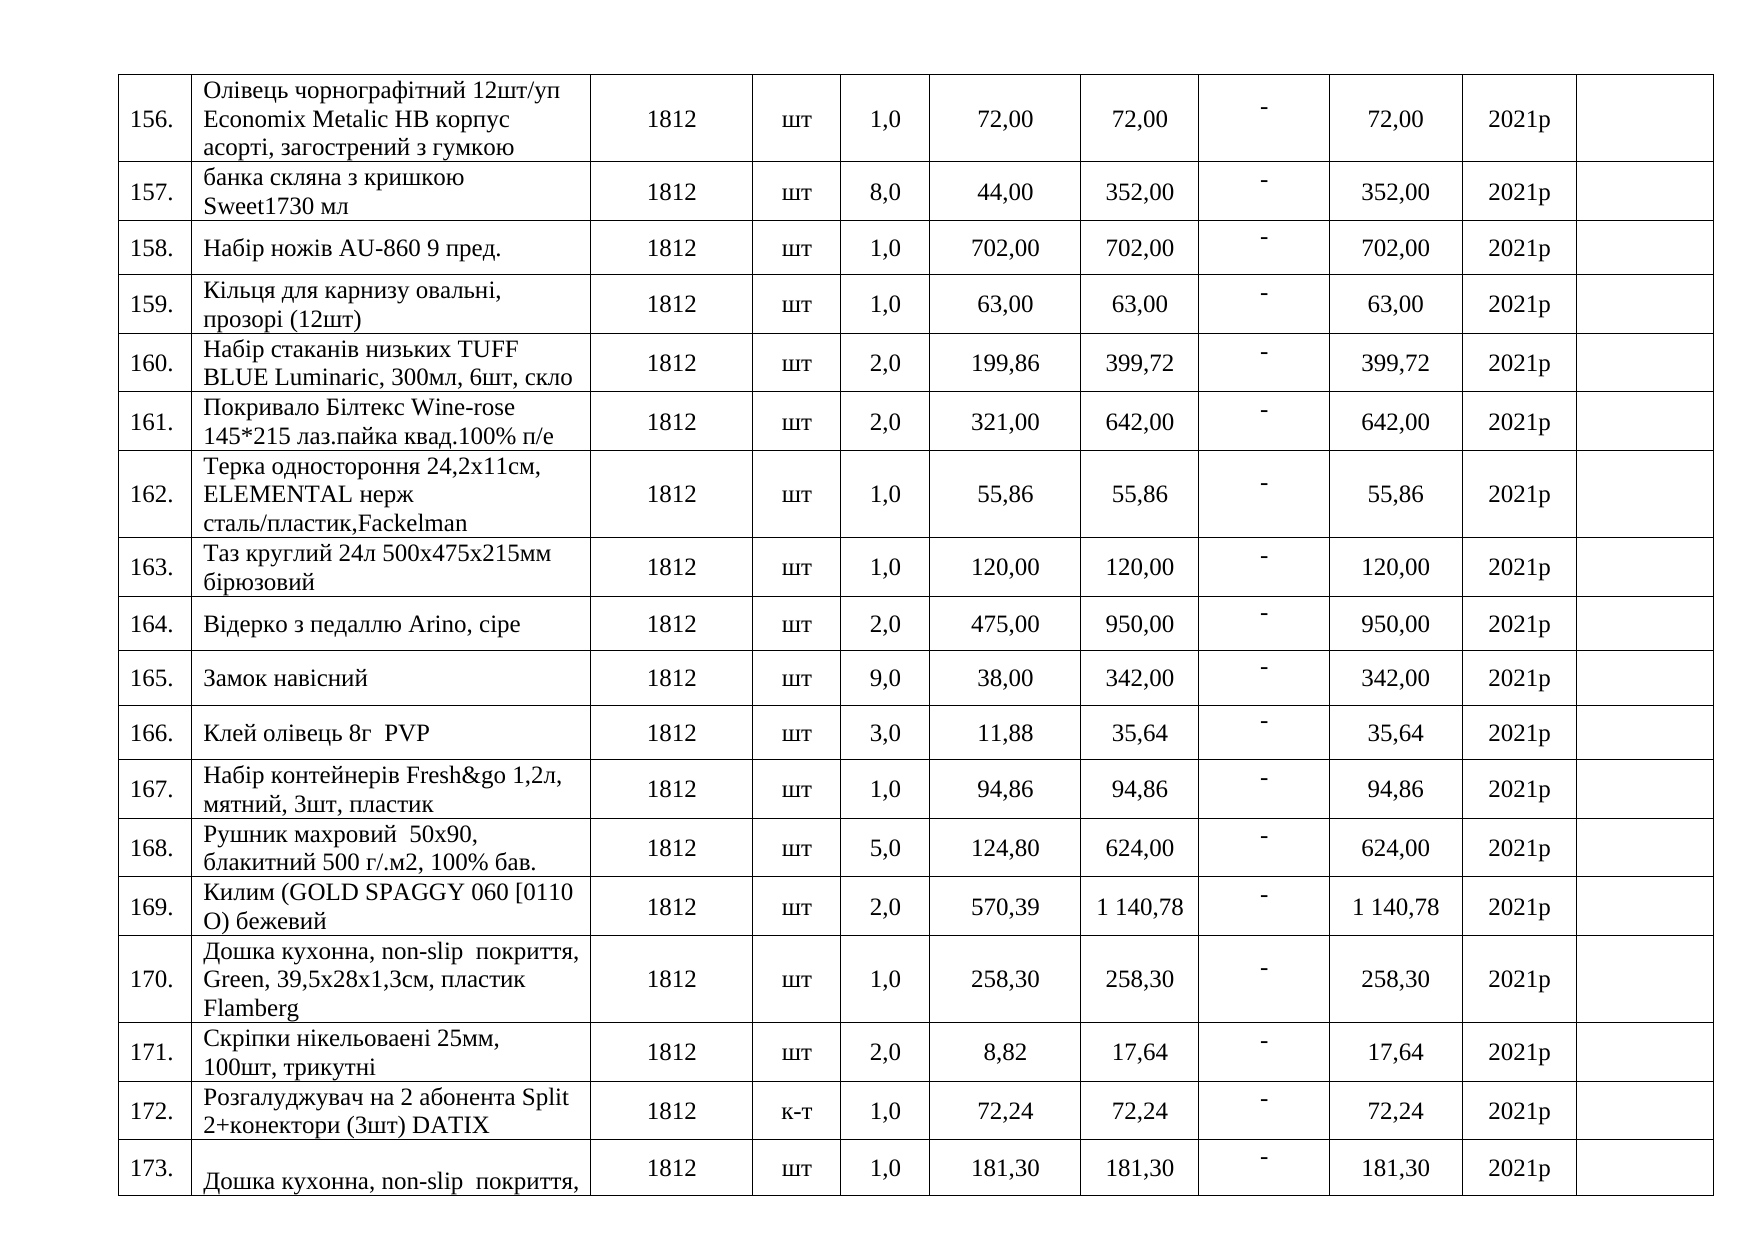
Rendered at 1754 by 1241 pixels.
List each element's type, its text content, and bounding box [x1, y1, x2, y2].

table_cell [1577, 392, 1713, 450]
table_cell [119, 451, 191, 537]
table_cell 258,30 [930, 936, 1080, 1022]
table_cell [119, 162, 191, 220]
table_cell Клей олівець 8г PVP [192, 706, 590, 759]
table_cell 9,0 [841, 651, 929, 704]
table_cell 1812 [591, 1023, 752, 1081]
table_cell Набір стаканів низьких TUFF BLUE Luminaric, 300мл, 6шт, скло [192, 334, 590, 391]
table_cell 1812 [591, 877, 752, 935]
table_cell 94,86 [1081, 760, 1198, 818]
table_cell 352,00 [1330, 162, 1462, 220]
table_cell 1 140,78 [1081, 877, 1198, 935]
table_cell 1,0 [841, 538, 929, 596]
table_cell 1812 [591, 75, 752, 161]
table_cell Килим (GOLD SРAGGY 060 [0110 O) бежевий [192, 877, 590, 935]
table_cell 2021р [1463, 936, 1576, 1022]
table_cell Таз круглий 24л 500х475х215мм бірюзовий [192, 538, 590, 596]
table_cell 44,00 [930, 162, 1080, 220]
table_cell [1577, 651, 1713, 704]
table_cell 11,88 [930, 706, 1080, 759]
table_cell шт [753, 760, 840, 818]
table_cell [119, 1140, 191, 1195]
table_cell 38,00 [930, 651, 1080, 704]
table_cell шт [753, 538, 840, 596]
table_cell 1,0 [841, 760, 929, 818]
table_cell 120,00 [1081, 538, 1198, 596]
table_cell [119, 936, 191, 1022]
table_cell 3,0 [841, 706, 929, 759]
table_cell шт [753, 334, 840, 391]
table_cell - [1199, 706, 1329, 759]
table_cell 352,00 [1081, 162, 1198, 220]
table_cell 2021р [1463, 760, 1576, 818]
table_cell [119, 1082, 191, 1139]
table_cell шт [753, 936, 840, 1022]
table_cell Олівець чорнографітний 12шт/уп Economix Metalic HB корпус асорті, загострений з гумкою [192, 75, 590, 161]
table_cell [119, 221, 191, 274]
table_cell банка скляна з кришкою Sweet1730 мл [192, 162, 590, 220]
table_cell 72,00 [930, 75, 1080, 161]
table_cell 2021р [1463, 392, 1576, 450]
table_cell шт [753, 1140, 840, 1195]
table_cell 8,0 [841, 162, 929, 220]
table_cell - [1199, 1082, 1329, 1139]
table_cell 475,00 [930, 597, 1080, 650]
table_cell 1812 [591, 221, 752, 274]
table_cell 94,86 [1330, 760, 1462, 818]
table_cell 8,82 [930, 1023, 1080, 1081]
table_cell 199,86 [930, 334, 1080, 391]
table_cell [119, 1023, 191, 1081]
table_cell 1,0 [841, 936, 929, 1022]
table_cell 1812 [591, 275, 752, 333]
table_cell [119, 706, 191, 759]
table_cell 181,30 [1081, 1140, 1198, 1195]
table_cell 63,00 [1081, 275, 1198, 333]
table_cell 2021р [1463, 451, 1576, 537]
table_cell [119, 819, 191, 876]
table_cell [1577, 597, 1713, 650]
table_cell шт [753, 221, 840, 274]
table_cell - [1199, 538, 1329, 596]
table_cell 55,86 [1330, 451, 1462, 537]
table_cell - [1199, 936, 1329, 1022]
table_cell 72,24 [930, 1082, 1080, 1139]
table_cell шт [753, 706, 840, 759]
table_cell 1812 [591, 936, 752, 1022]
table_cell 624,00 [1330, 819, 1462, 876]
table_cell [1577, 162, 1713, 220]
table_cell 1,0 [841, 451, 929, 537]
table_cell [119, 334, 191, 391]
table_cell Набір ножів AU-860 9 пред. [192, 221, 590, 274]
table_cell [119, 75, 191, 161]
table_cell 35,64 [1330, 706, 1462, 759]
table_cell 570,39 [930, 877, 1080, 935]
table_cell - [1199, 162, 1329, 220]
table_cell [119, 877, 191, 935]
table_cell 63,00 [1330, 275, 1462, 333]
table_cell 702,00 [1330, 221, 1462, 274]
table_cell 17,64 [1330, 1023, 1462, 1081]
table_cell 1,0 [841, 221, 929, 274]
table_cell 94,86 [930, 760, 1080, 818]
table_cell - [1199, 75, 1329, 161]
table_cell - [1199, 597, 1329, 650]
table_cell - [1199, 760, 1329, 818]
table_cell 950,00 [1081, 597, 1198, 650]
table_cell Терка одностороння 24,2х11см, ELEMENTAL нерж сталь/пластик,Fackelman [192, 451, 590, 537]
table_cell - [1199, 819, 1329, 876]
table_cell 258,30 [1330, 936, 1462, 1022]
table_cell 120,00 [1330, 538, 1462, 596]
table_cell 2,0 [841, 877, 929, 935]
table_cell [119, 651, 191, 704]
table_cell 950,00 [1330, 597, 1462, 650]
table_cell шт [753, 1023, 840, 1081]
table_cell 2021р [1463, 651, 1576, 704]
table_cell 342,00 [1081, 651, 1198, 704]
table_cell шт [753, 275, 840, 333]
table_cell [192, 1140, 590, 1195]
table_cell 2021р [1463, 275, 1576, 333]
table_cell 624,00 [1081, 819, 1198, 876]
table_cell 2021р [1463, 597, 1576, 650]
table_cell - [1199, 221, 1329, 274]
table_cell [1577, 819, 1713, 876]
table_cell Дошка кухонна, non-slip покриття, Green, 39,5х28х1,3см, пластик Flamberg [192, 936, 590, 1022]
table_cell к-т [753, 1082, 840, 1139]
table_cell 1812 [591, 162, 752, 220]
table_cell шт [753, 819, 840, 876]
table_cell 1812 [591, 760, 752, 818]
table_cell Покривало Білтекс Wine-rose 145*215 лаз.пайка квад.100% п/е [192, 392, 590, 450]
table_cell 2,0 [841, 597, 929, 650]
table_cell 1812 [591, 392, 752, 450]
table_cell [1577, 760, 1713, 818]
table_cell 2,0 [841, 1023, 929, 1081]
table_cell 55,86 [930, 451, 1080, 537]
table_cell 1,0 [841, 75, 929, 161]
table_cell 1812 [591, 651, 752, 704]
table_cell 72,00 [1081, 75, 1198, 161]
table_cell 2021р [1463, 538, 1576, 596]
table_cell Кільця для карнизу овальні, прозорі (12шт) [192, 275, 590, 333]
table_cell шт [753, 877, 840, 935]
table_cell 399,72 [1081, 334, 1198, 391]
table_cell 124,80 [930, 819, 1080, 876]
table_cell - [1199, 1023, 1329, 1081]
table_cell 17,64 [1081, 1023, 1198, 1081]
table_cell 1 140,78 [1330, 877, 1462, 935]
table_cell - [1199, 392, 1329, 450]
table_cell 2,0 [841, 334, 929, 391]
table_cell 35,64 [1081, 706, 1198, 759]
table_cell 642,00 [1330, 392, 1462, 450]
table_cell 72,24 [1081, 1082, 1198, 1139]
table_cell 258,30 [1081, 936, 1198, 1022]
table_cell 342,00 [1330, 651, 1462, 704]
table_cell 399,72 [1330, 334, 1462, 391]
table_cell 1812 [591, 819, 752, 876]
table_cell Відерко з педаллю Arino, сіре [192, 597, 590, 650]
table_cell - [1199, 334, 1329, 391]
table_cell 63,00 [930, 275, 1080, 333]
table_cell 1812 [591, 1140, 752, 1195]
table_cell 1,0 [841, 1082, 929, 1139]
table_cell [1577, 1023, 1713, 1081]
table_cell - [1199, 877, 1329, 935]
table_cell [1577, 75, 1713, 161]
table_cell 2021р [1463, 75, 1576, 161]
table_cell [119, 392, 191, 450]
table_cell 642,00 [1081, 392, 1198, 450]
table_cell шт [753, 651, 840, 704]
table_cell [1577, 936, 1713, 1022]
table_cell шт [753, 75, 840, 161]
table_cell 2021р [1463, 221, 1576, 274]
table_cell 1,0 [841, 1140, 929, 1195]
table_cell [1577, 334, 1713, 391]
table_cell [1577, 706, 1713, 759]
table_cell 5,0 [841, 819, 929, 876]
table_cell - [1199, 1140, 1329, 1195]
table_cell шт [753, 451, 840, 537]
table_cell шт [753, 392, 840, 450]
table_cell [119, 538, 191, 596]
table_cell 1812 [591, 538, 752, 596]
table_cell 2021р [1463, 1140, 1576, 1195]
table_cell 1812 [591, 597, 752, 650]
table_cell [1577, 1140, 1713, 1195]
table_cell - [1199, 451, 1329, 537]
table_cell [119, 760, 191, 818]
table_cell 2021р [1463, 1082, 1576, 1139]
table_cell 55,86 [1081, 451, 1198, 537]
table_cell [1577, 538, 1713, 596]
table_cell 1812 [591, 334, 752, 391]
table_cell [1577, 221, 1713, 274]
table_cell [1577, 877, 1713, 935]
table_cell 2021р [1463, 819, 1576, 876]
table_cell Рушник махровий 50х90, блакитний 500 г/.м2, 100% бав. [192, 819, 590, 876]
table_cell - [1199, 651, 1329, 704]
table_cell 2021р [1463, 334, 1576, 391]
table_cell 120,00 [930, 538, 1080, 596]
table_cell 181,30 [930, 1140, 1080, 1195]
table_cell 1812 [591, 451, 752, 537]
table_cell 72,24 [1330, 1082, 1462, 1139]
table_cell 2021р [1463, 706, 1576, 759]
table_cell 1,0 [841, 275, 929, 333]
table_cell [119, 275, 191, 333]
table_cell Розгалуджувач на 2 абонента Split 2+конектори (3шт) DATIX [192, 1082, 590, 1139]
table_cell шт [753, 597, 840, 650]
table_cell [1577, 1082, 1713, 1139]
table_cell 321,00 [930, 392, 1080, 450]
table_cell 1812 [591, 1082, 752, 1139]
table_cell 181,30 [1330, 1140, 1462, 1195]
table_cell Набір контейнерів Fresh&go 1,2л, мятний, 3шт, пластик [192, 760, 590, 818]
table_cell [119, 597, 191, 650]
table_cell 702,00 [930, 221, 1080, 274]
table_cell [1577, 275, 1713, 333]
table_cell 72,00 [1330, 75, 1462, 161]
table_cell 1812 [591, 706, 752, 759]
table_cell шт [753, 162, 840, 220]
table_cell Замок навісний [192, 651, 590, 704]
table_cell Скріпки нікельоваені 25мм, 100шт, трикутні [192, 1023, 590, 1081]
table_cell 2,0 [841, 392, 929, 450]
table_cell [1577, 451, 1713, 537]
table_cell - [1199, 275, 1329, 333]
table_cell 2021р [1463, 1023, 1576, 1081]
table_cell 2021р [1463, 877, 1576, 935]
table_cell 2021р [1463, 162, 1576, 220]
table_cell 702,00 [1081, 221, 1198, 274]
